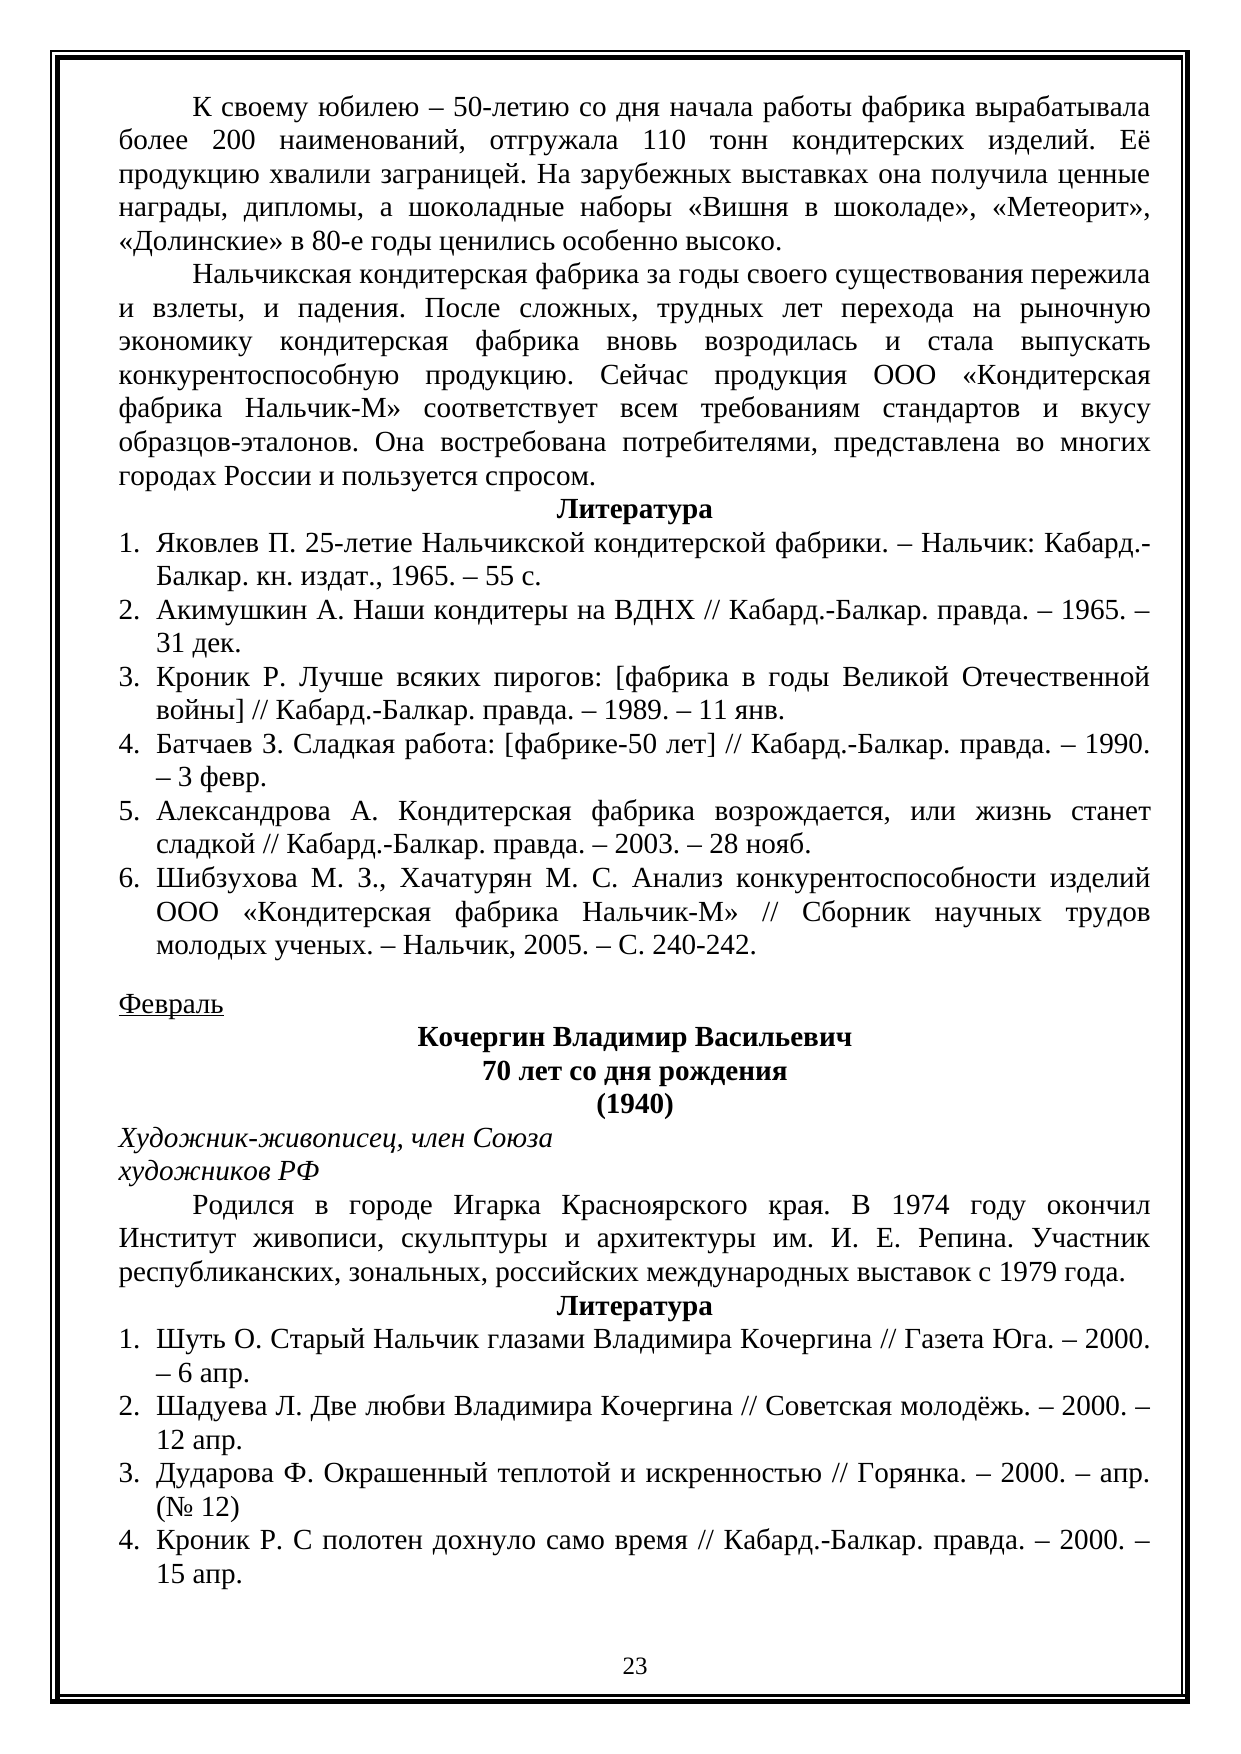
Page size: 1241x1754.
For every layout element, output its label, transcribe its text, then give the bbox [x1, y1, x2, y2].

list Александрова А. Кондитерская фабрика возрождается, или жизнь станет сладкой // Кабард.-Балкар. правда. – 2003. – 28 нояб. [118, 793, 1151, 860]
text К своему юбилею – 50-летию со дня начала работы фабрика вырабатывала более 200 наименований, отгружала 110 тонн кондитерских изделий. Её продукцию хвалили заграницей. На зарубежных выставках она получила ценные награды, дипломы, а шоколадные наборы «Вишня в шоколаде», «Метеорит», «Долинские» в 80-е годы ценились особенно высоко. [118, 89, 1151, 256]
text Литература [118, 491, 1151, 525]
text Нальчикская кондитерская фабрика за годы своего существования пережила и взлеты, и падения. После сложных, трудных лет перехода на рыночную экономику кондитерская фабрика вновь возродилась и стала выпускать конкурентоспособную продукцию. Сейчас продукция ООО «Кондитерская фабрика Нальчик-М» соответствует всем требованиям стандартов и вкусу образцов-эталонов. Она востребована потребителями, представлена во многих городах России и пользуется спросом. [118, 256, 1151, 491]
list Батчаев З. Сладкая работа: [фабрике-50 лет] // Кабард.-Балкар. правда. – 1990. – 3 февр. [118, 726, 1151, 793]
list Шадуева Л. Две любви Владимира Кочергина // Советская молодёжь. – 2000. – 12 апр. [118, 1388, 1151, 1455]
list Акимушкин А. Наши кондитеры на ВДНХ // Кабард.-Балкар. правда. – 1965. – 31 дек. [118, 592, 1151, 659]
text Художник-живописец, член Союза [118, 1120, 1151, 1153]
list Шибзухова М. З., Хачатурян М. С. Анализ конкурентоспособности изделий ООО «Кондитерская фабрика Нальчик-М» // Сборник научных трудов молодых ученых. – Нальчик, 2005. – С. 240-242. [118, 860, 1151, 961]
list Кроник Р. С полотен дохнуло само время // Кабард.-Балкар. правда. – 2000. – 15 апр. [118, 1522, 1151, 1589]
text Литература [118, 1288, 1151, 1321]
text Кочергин Владимир Васильевич [118, 1019, 1151, 1053]
text Февраль [118, 986, 1151, 1019]
text 70 лет со дня рождения [118, 1053, 1151, 1086]
text (1940) [118, 1086, 1151, 1120]
list Дударова Ф. Окрашенный теплотой и искренностью // Горянка. – 2000. – апр. (№ 12) [118, 1455, 1151, 1522]
text художников РФ [118, 1153, 1151, 1187]
list Шуть О. Старый Нальчик глазами Владимира Кочергина // Газета Юга. – 2000. – 6 апр. [118, 1321, 1151, 1388]
list Яковлев П. 25-летие Нальчикской кондитерской фабрики. – Нальчик: Кабард.-Балкар. кн. издат., 1965. – 55 с. [118, 525, 1151, 592]
list Кроник Р. Лучше всяких пирогов: [фабрика в годы Великой Отечественной войны] // Кабард.-Балкар. правда. – 1989. – 11 янв. [118, 659, 1151, 726]
text Родился в городе Игарка Красноярского края. В 1974 году окончил Институт живописи, скульптуры и архитектуры им. И. Е. Репина. Участник республиканских, зональных, российских международных выставок с 1979 года. [118, 1187, 1151, 1288]
